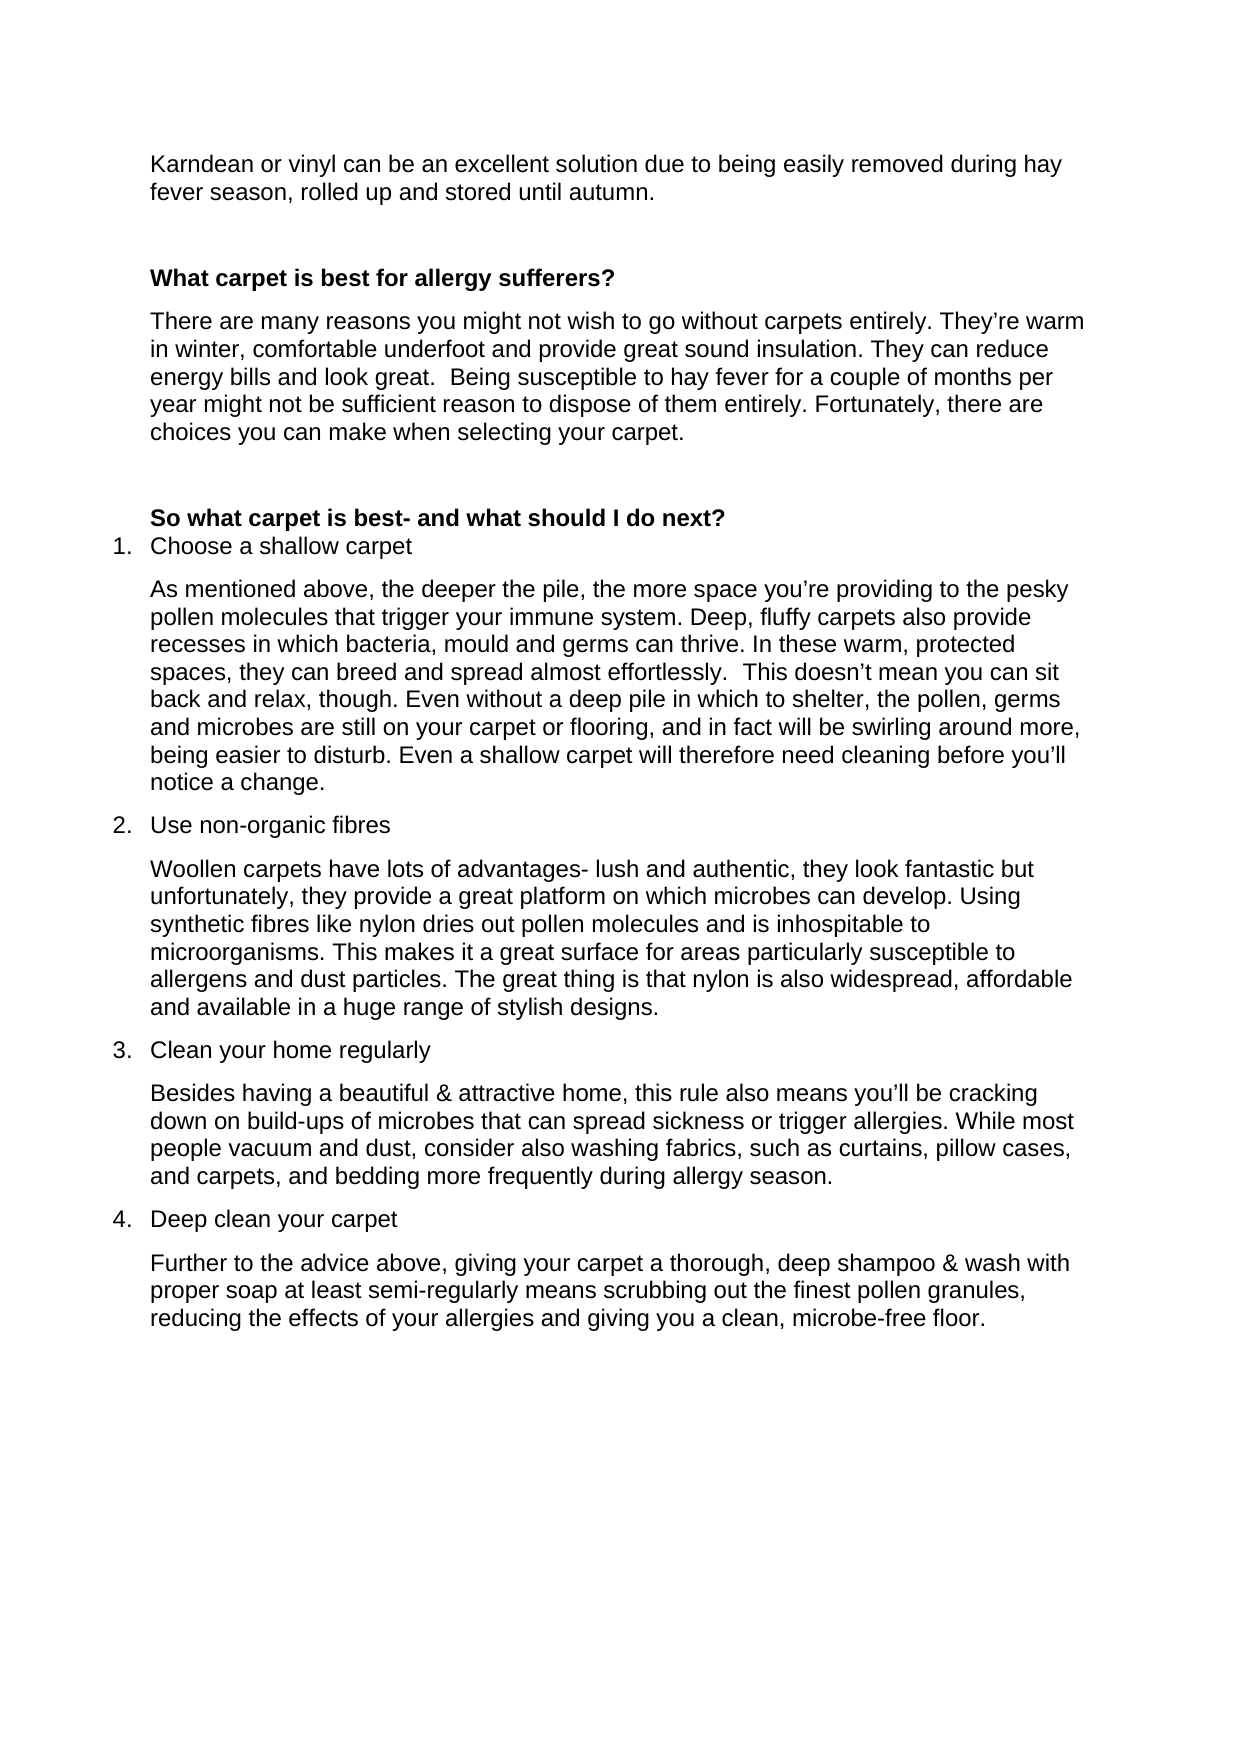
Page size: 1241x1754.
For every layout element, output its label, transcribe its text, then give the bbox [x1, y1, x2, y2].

text Besides having a beautiful & attractive home, this rule also means you’ll be cracking down on build-ups of microbes that can spread sickness or trigger allergies. While most people vacuum and dust, consider also washing fabrics, such as curtains, pillow cases, and carpets, and bedding more frequently during allergy season. [150, 1079, 1090, 1189]
text As mentioned above, the deeper the pile, the more space you’re providing to the pesky pollen molecules that trigger your immune system. Deep, fluffy carpets also provide recesses in which bacteria, mould and germs can thrive. In these warm, protected spaces, they can breed and spread almost effortlessly. This doesn’t mean you can sit back and relax, though. Even without a deep pile in which to shelter, the pollen, germs and microbes are still on your carpet or flooring, and in fact will be swirling around more, being easier to disturb. Even a shallow carpet will therefore need cleaning before you’ll notice a change. [150, 575, 1090, 796]
list Deep clean your carpet [112, 1205, 1090, 1233]
text Further to the advice above, giving your carpet a thorough, deep shampoo & wash with proper soap at least semi-regularly means scrubbing out the finest pollen granules, reducing the effects of your allergies and giving you a clean, microbe-free floor. [150, 1248, 1090, 1331]
text So what carpet is best- and what should I do next? [150, 504, 1090, 532]
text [150, 150, 1090, 205]
text There are many reasons you might not wish to go without carpets entirely. They’re warm in winter, comfortable underfoot and provide great sound insulation. They can reduce energy bills and look great. Being susceptible to hay fever for a couple of months per year might not be sufficient reason to dispose of them entirely. Fortunately, there are choices you can make when selecting your carpet. [150, 307, 1090, 445]
list Clean your home regularly [112, 1036, 1090, 1063]
list Choose a shallow carpet [112, 532, 1090, 559]
text Woollen carpets have lots of advantages- lush and authentic, they look fantastic but unfortunately, they provide a great platform on which microbes can develop. Using synthetic fibres like nylon dries out pollen molecules and is inhospitable to microorganisms. This makes it a great surface for areas particularly susceptible to allergens and dust particles. The great thing is that nylon is also widespread, affordable and available in a huge range of stylish designs. [150, 855, 1090, 1020]
text What carpet is best for allergy sufferers? [150, 264, 1090, 292]
list Use non-organic fibres [112, 811, 1090, 839]
